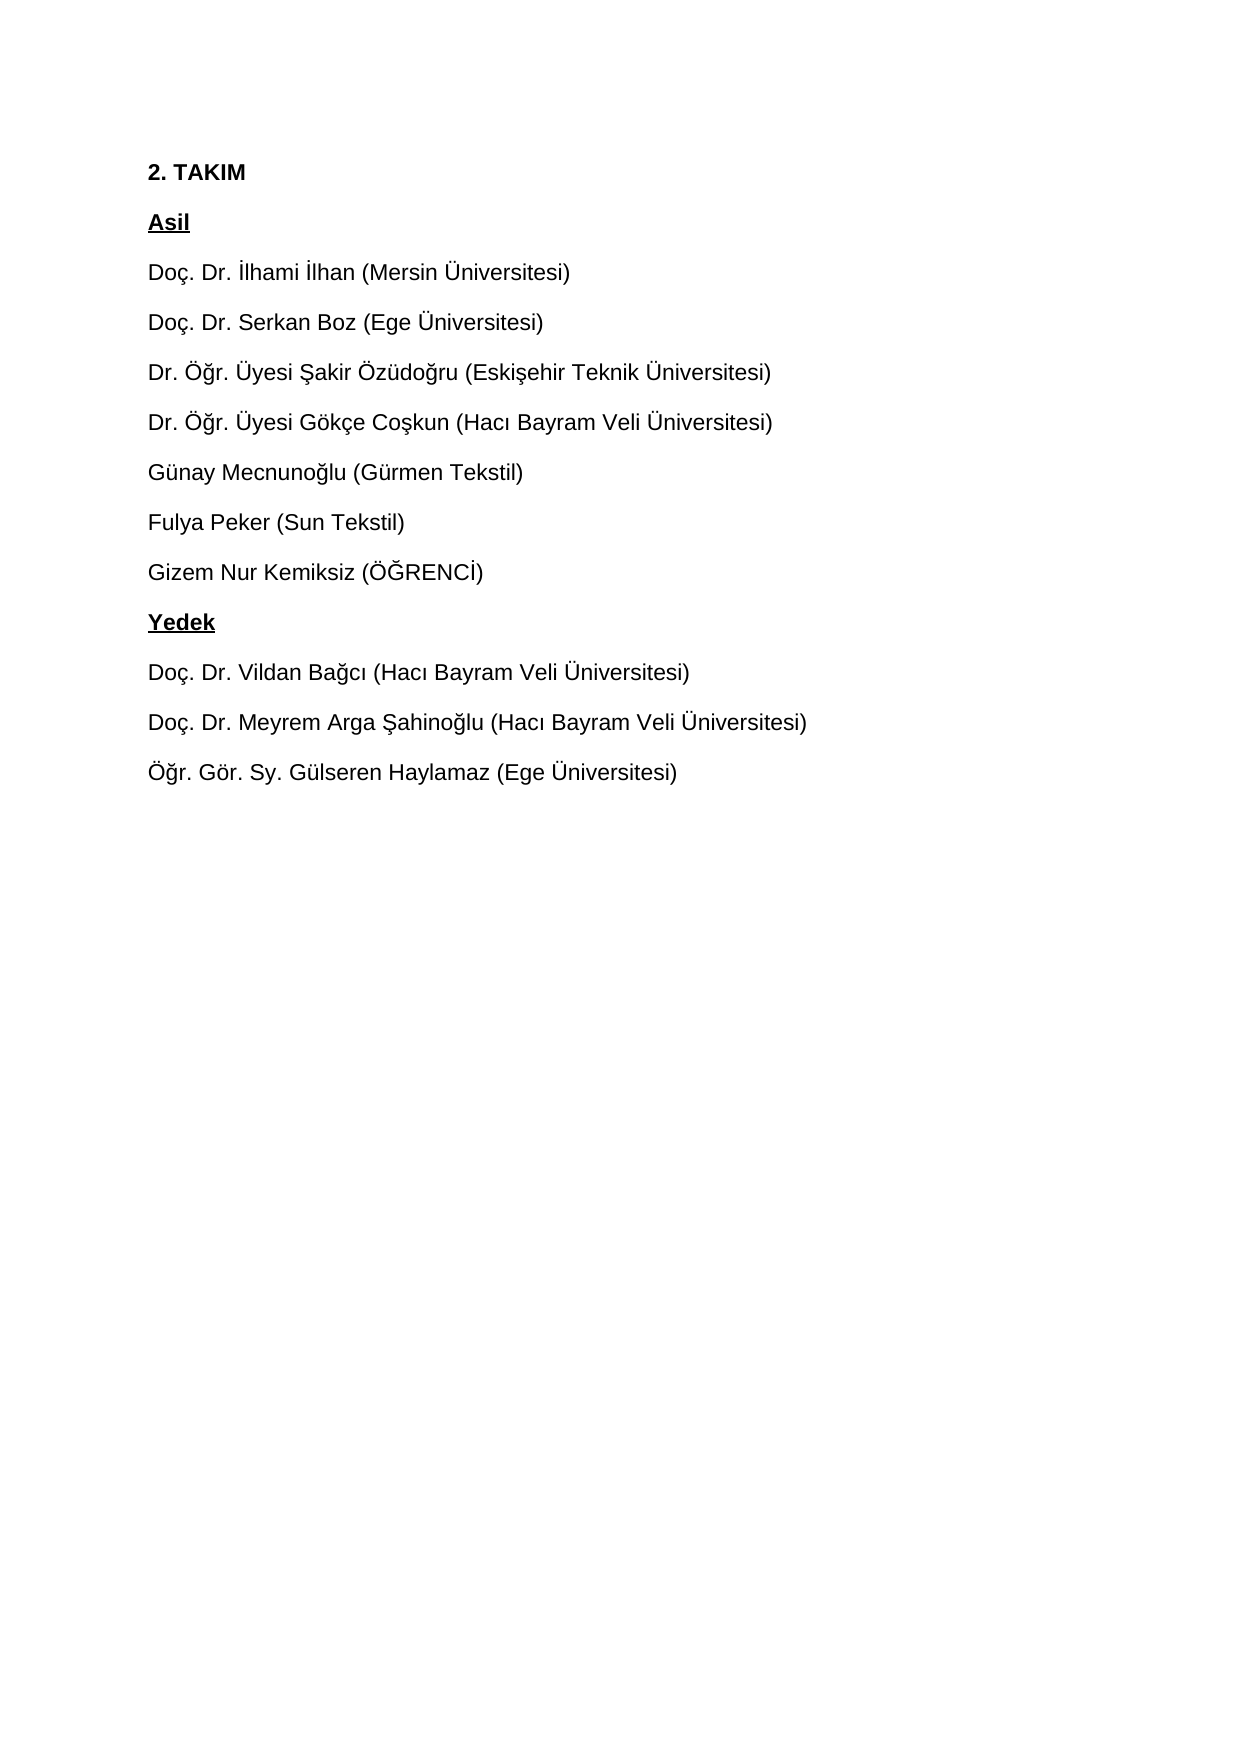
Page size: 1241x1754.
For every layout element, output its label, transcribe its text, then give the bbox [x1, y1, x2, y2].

text Doç. Dr. Vildan Bağcı (Hacı Bayram Veli Üniversitesi) [148, 648, 1093, 685]
text Asil [148, 198, 1093, 235]
text 2. TAKIM [148, 148, 1093, 185]
text Günay Mecnunoğlu (Gürmen Tekstil) [148, 448, 1093, 485]
text Yedek [148, 598, 1093, 635]
text Gizem Nur Kemiksiz (ÖĞRENCİ) [148, 548, 1093, 585]
text Dr. Öğr. Üyesi Şakir Özüdoğru (Eskişehir Teknik Üniversitesi) [148, 348, 1093, 385]
text Doç. Dr. Serkan Boz (Ege Üniversitesi) [148, 298, 1093, 335]
text Doç. Dr. İlhami İlhan (Mersin Üniversitesi) [148, 248, 1093, 285]
text Doç. Dr. Meyrem Arga Şahinoğlu (Hacı Bayram Veli Üniversitesi) [148, 698, 1093, 735]
text Fulya Peker (Sun Tekstil) [148, 498, 1093, 535]
text Dr. Öğr. Üyesi Gökçe Coşkun (Hacı Bayram Veli Üniversitesi) [148, 398, 1093, 435]
text Öğr. Gör. Sy. Gülseren Haylamaz (Ege Üniversitesi) [148, 748, 1093, 785]
